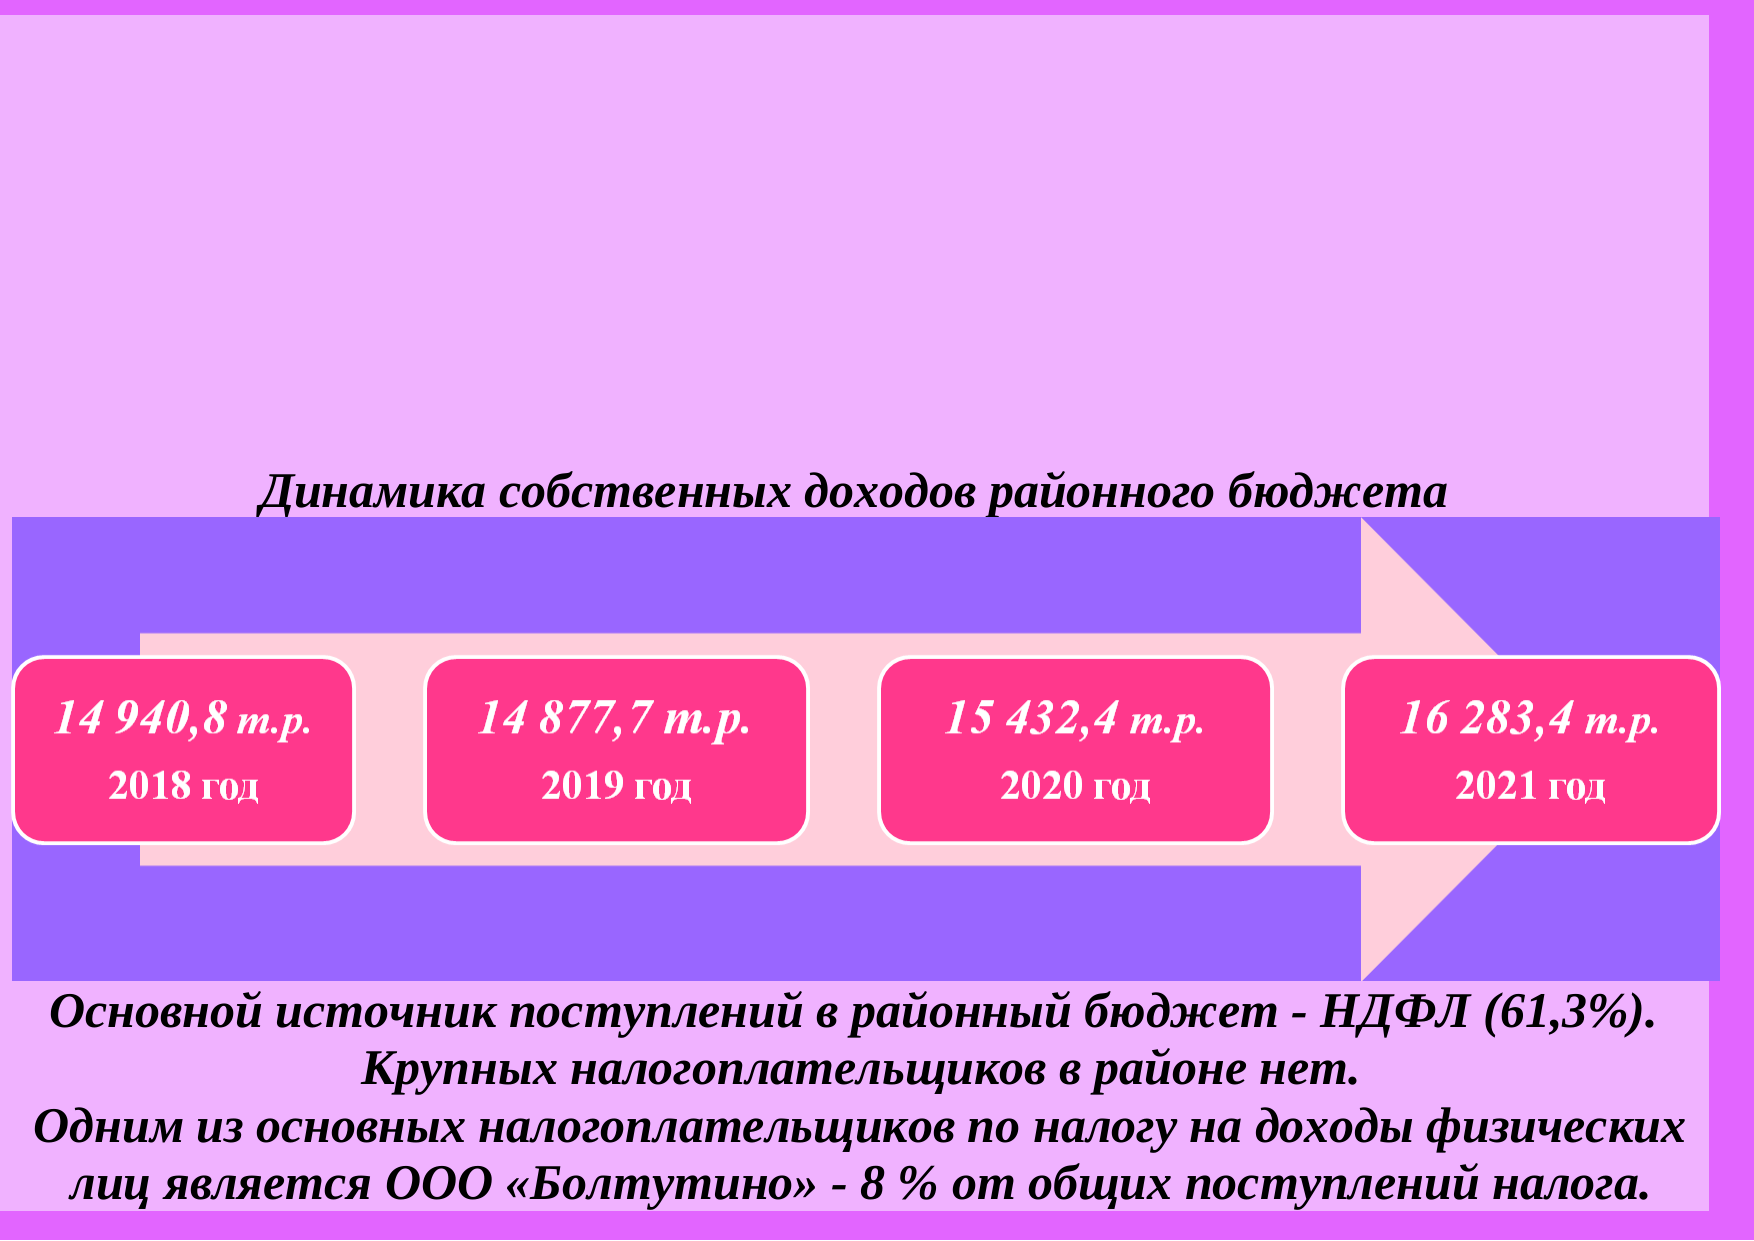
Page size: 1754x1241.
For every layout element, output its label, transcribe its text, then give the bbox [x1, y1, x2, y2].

picture [10, 517, 1721, 981]
